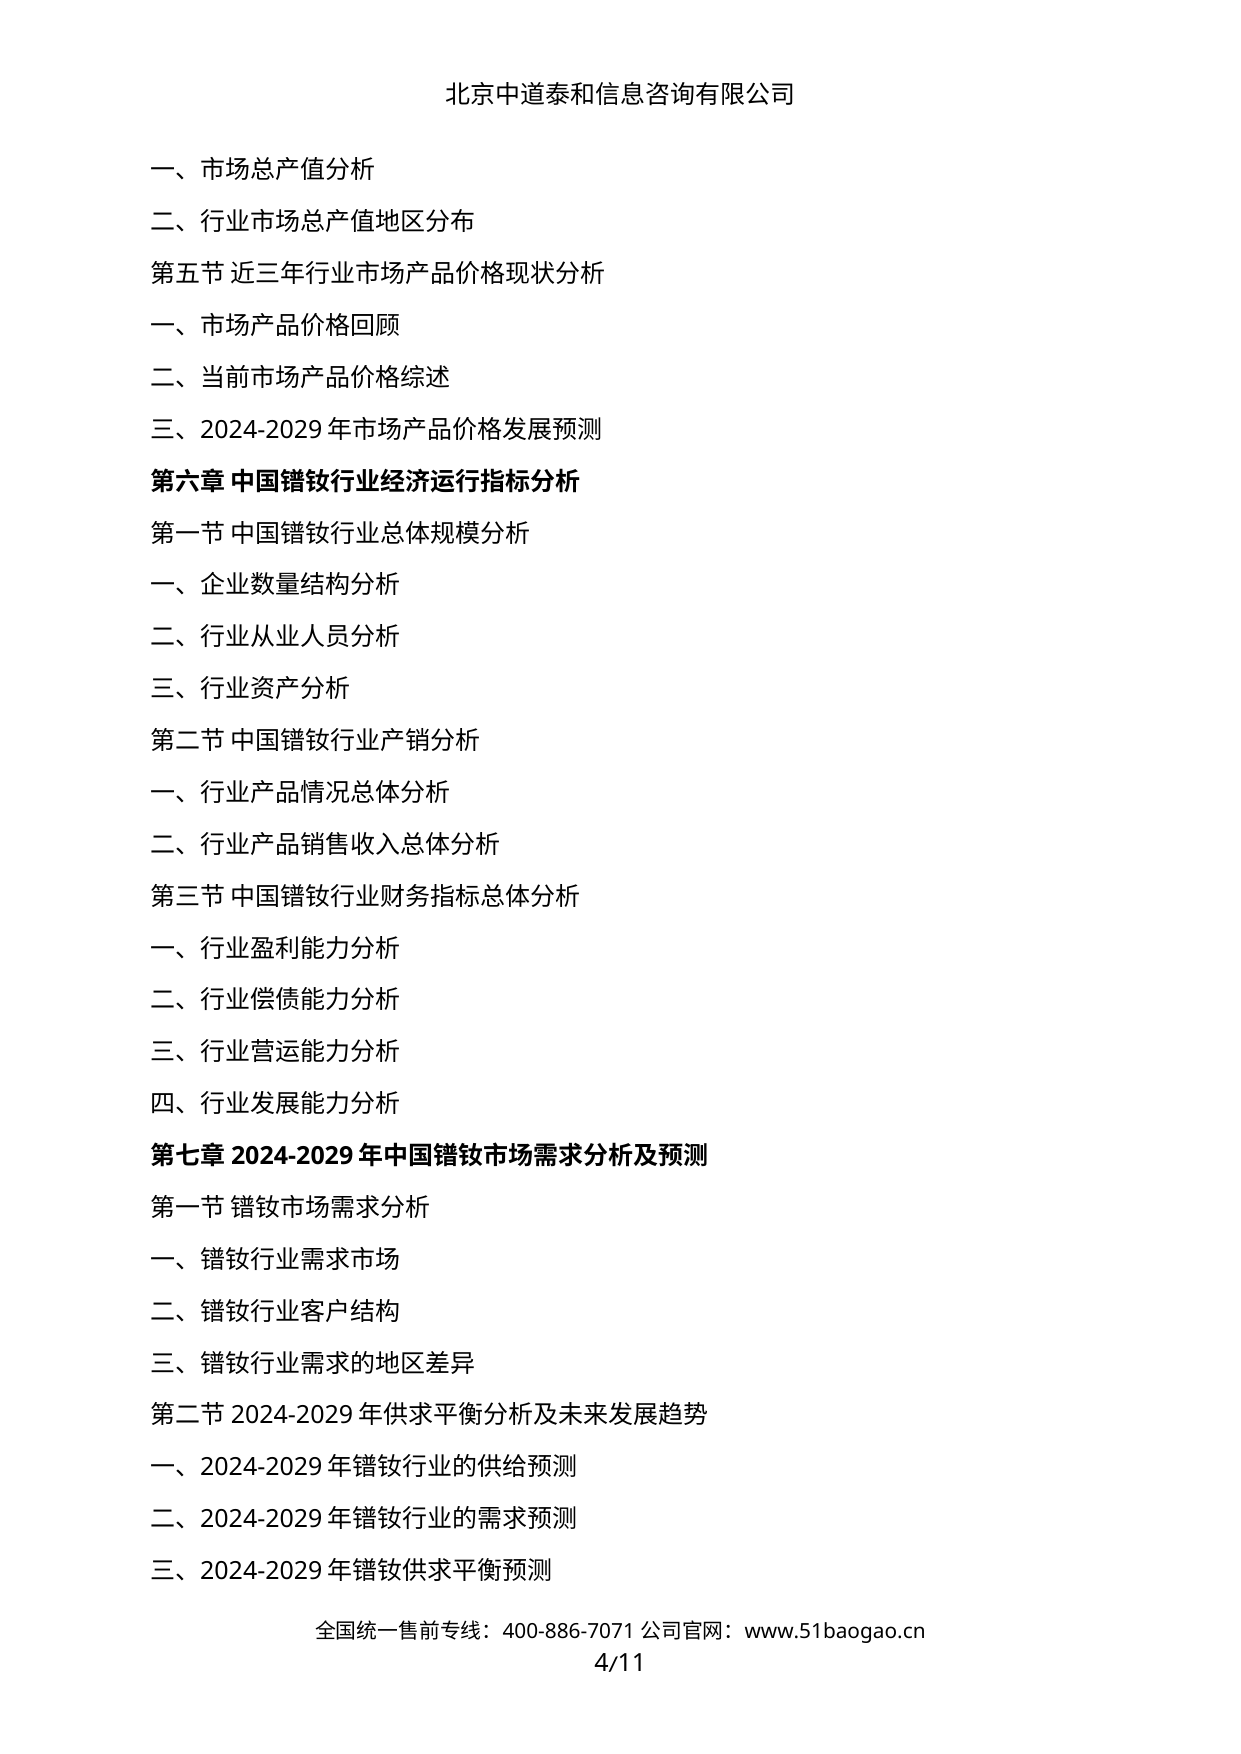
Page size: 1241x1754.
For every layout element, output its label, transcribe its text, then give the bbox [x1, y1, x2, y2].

text 三、镨钕行业需求的地区差异 [150, 1343, 1090, 1379]
text 一、行业盈利能力分析 [150, 928, 1090, 964]
text 一、镨钕行业需求市场 [150, 1239, 1090, 1276]
text 第一节 中国镨钕行业总体规模分析 [150, 513, 1090, 549]
text 第六章 中国镨钕行业经济运行指标分析 [150, 461, 1090, 497]
text 一、市场产品价格回顾 [150, 306, 1090, 342]
text 第五节 近三年行业市场产品价格现状分析 [150, 254, 1090, 290]
text 第七章 2024-2029年中国镨钕市场需求分析及预测 [150, 1136, 1090, 1172]
text 一、行业产品情况总体分析 [150, 772, 1090, 809]
text 二、行业偿债能力分析 [150, 980, 1090, 1016]
text 第一节 镨钕市场需求分析 [150, 1187, 1090, 1224]
text 第三节 中国镨钕行业财务指标总体分析 [150, 876, 1090, 912]
text 三、2024-2029年镨钕供求平衡预测 [150, 1551, 1090, 1587]
text 二、镨钕行业客户结构 [150, 1291, 1090, 1327]
text 二、2024-2029年镨钕行业的需求预测 [150, 1499, 1090, 1535]
text 三、2024-2029年市场产品价格发展预测 [150, 409, 1090, 446]
text 三、行业资产分析 [150, 669, 1090, 705]
text 二、行业从业人员分析 [150, 617, 1090, 653]
text 三、行业营运能力分析 [150, 1032, 1090, 1068]
text 第二节 中国镨钕行业产销分析 [150, 721, 1090, 757]
text 一、2024-2029年镨钕行业的供给预测 [150, 1447, 1090, 1483]
text 四、行业发展能力分析 [150, 1084, 1090, 1120]
text 二、行业市场总产值地区分布 [150, 202, 1090, 238]
text 二、当前市场产品价格综述 [150, 357, 1090, 394]
text 第二节 2024-2029年供求平衡分析及未来发展趋势 [150, 1395, 1090, 1431]
text 一、企业数量结构分析 [150, 565, 1090, 601]
text 二、行业产品销售收入总体分析 [150, 824, 1090, 861]
text 一、市场总产值分析 [150, 150, 1090, 186]
